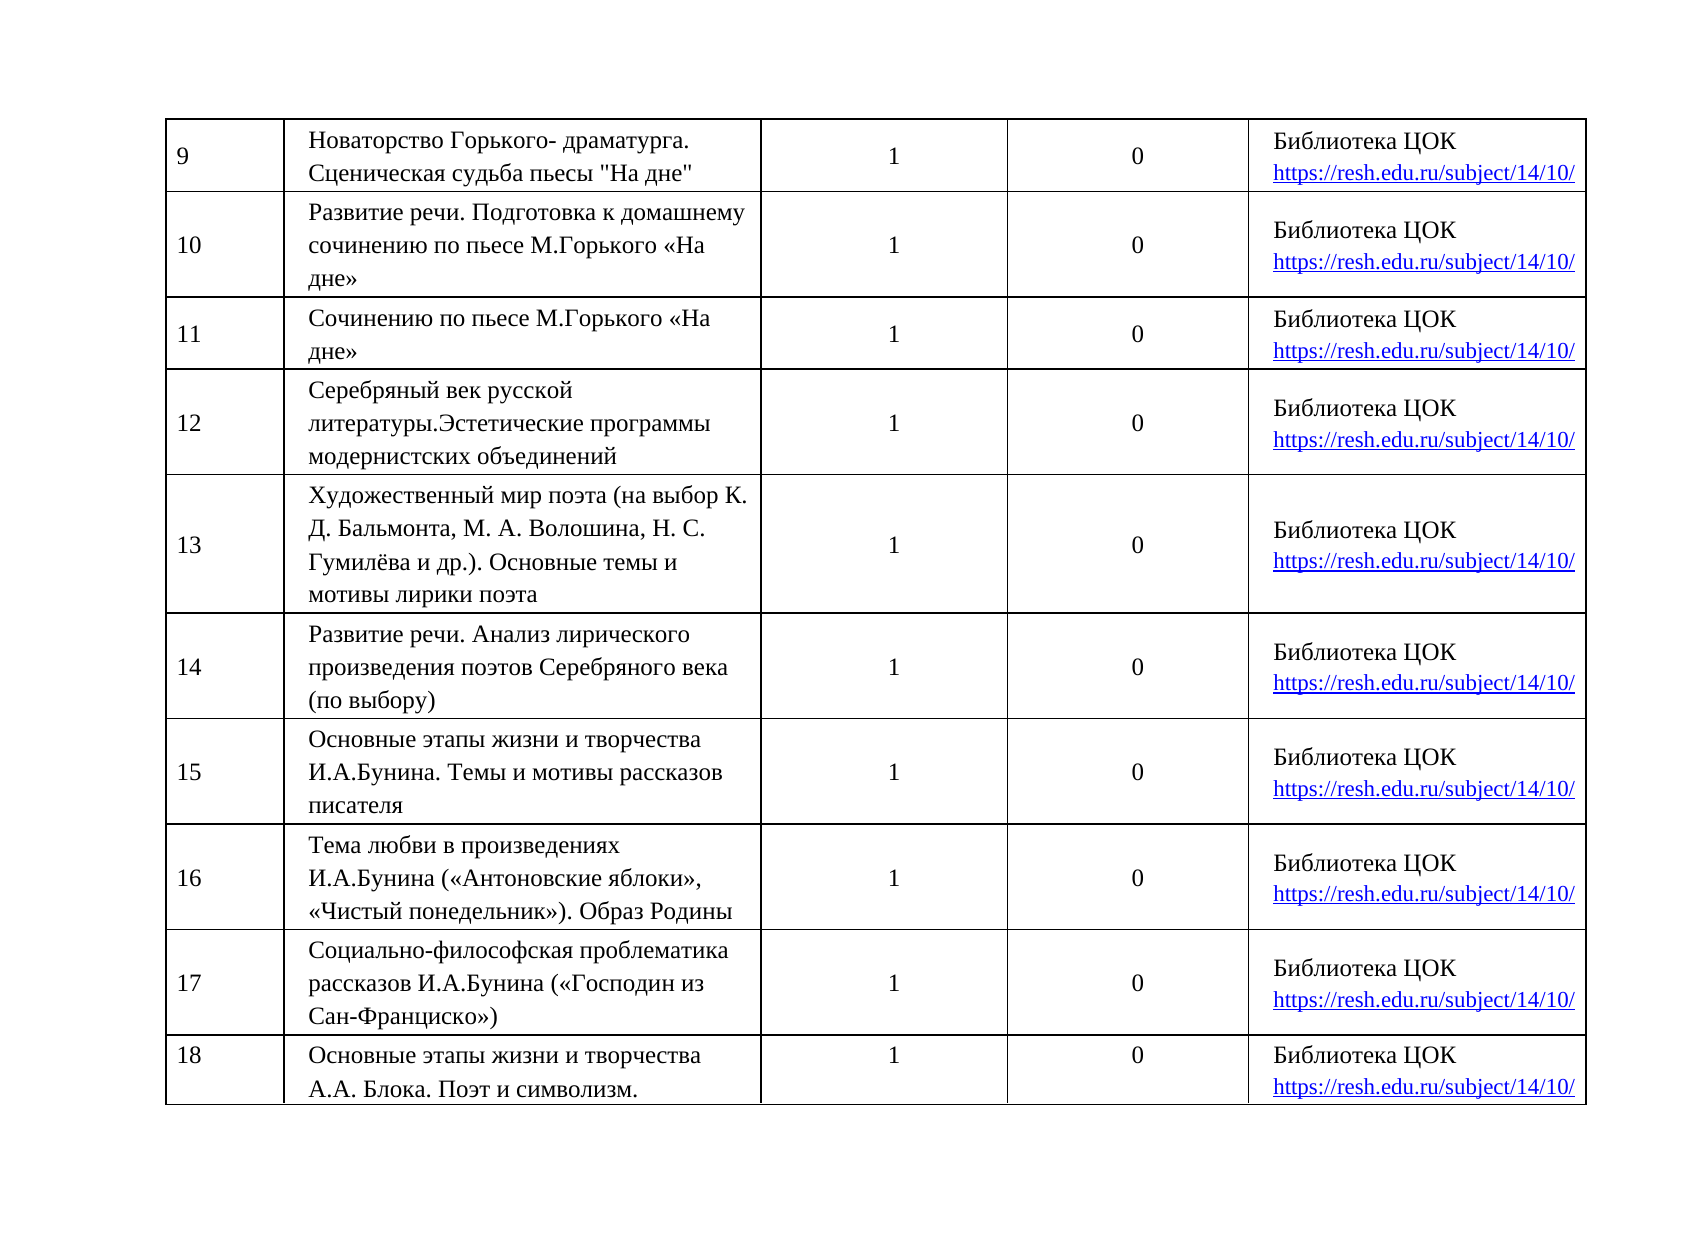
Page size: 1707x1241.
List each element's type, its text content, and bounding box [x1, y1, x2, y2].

table_cell 18 [167, 1036, 283, 1103]
table_cell Тема любви в произведениях И.А.Бунина («Антоновские яблоки», «Чистый понедельник»). Образ Родины [285, 825, 760, 928]
table_cell 1 [762, 930, 1007, 1034]
table_cell 0 [1008, 120, 1248, 191]
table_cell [285, 1036, 760, 1103]
table_cell 0 [1008, 475, 1248, 612]
table_cell 0 [1008, 614, 1248, 718]
table_cell 14 [167, 614, 283, 718]
table_cell Сочинению по пьесе М.Горького «На дне» [285, 298, 760, 368]
table_cell 1 [762, 475, 1007, 612]
table_cell 1 [762, 192, 1007, 296]
table_cell 0 [1008, 1036, 1248, 1103]
table_cell Основные этапы жизни и творчества И.А.Бунина. Темы и мотивы рассказов писателя [285, 719, 760, 823]
table_cell 12 [167, 370, 283, 474]
table_cell Серебряный век русской литературы.Эстетические программы модернистских объединений [285, 370, 760, 474]
table_cell 15 [167, 719, 283, 823]
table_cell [1249, 192, 1585, 296]
table_cell 1 [762, 825, 1007, 928]
table_cell 13 [167, 475, 283, 612]
table_cell 1 [762, 370, 1007, 474]
table_cell Социально-философская проблематика рассказов И.А.Бунина («Господин из Сан-Франциско») [285, 930, 760, 1034]
table_cell 10 [167, 192, 283, 296]
table_cell 9 [167, 120, 283, 191]
table_cell Развитие речи. Анализ лирического произведения поэтов Серебряного века (по выбору) [285, 614, 760, 718]
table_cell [1249, 120, 1585, 191]
table_cell 0 [1008, 298, 1248, 368]
table_cell 0 [1008, 825, 1248, 928]
table_cell Библиотека ЦОК https://resh.edu.ru/subject/14/10/ [1249, 825, 1585, 928]
table_cell 0 [1008, 370, 1248, 474]
table_cell Библиотека ЦОК https://resh.edu.ru/subject/14/10/ [1249, 719, 1585, 823]
table_cell Библиотека ЦОК https://resh.edu.ru/subject/14/10/ [1249, 614, 1585, 718]
table_cell 16 [167, 825, 283, 928]
table_cell 11 [167, 298, 283, 368]
table_cell 1 [762, 298, 1007, 368]
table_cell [1249, 1036, 1585, 1103]
table_cell Библиотека ЦОК https://resh.edu.ru/subject/14/10/ [1249, 930, 1585, 1034]
table_cell 0 [1008, 192, 1248, 296]
table_cell 0 [1008, 719, 1248, 823]
table_cell 1 [762, 120, 1007, 191]
table_cell 17 [167, 930, 283, 1034]
table_cell Развитие речи. Подготовка к домашнему сочинению по пьесе М.Горького «На дне» [285, 192, 760, 296]
table_cell Библиотека ЦОК https://resh.edu.ru/subject/14/10/ [1249, 370, 1585, 474]
table_cell 0 [1008, 930, 1248, 1034]
table_cell Библиотека ЦОК https://resh.edu.ru/subject/14/10/ [1249, 298, 1585, 368]
table_cell Библиотека ЦОК https://resh.edu.ru/subject/14/10/ [1249, 475, 1585, 612]
table_cell Художественный мир поэта (на выбор К. Д. Бальмонта, М. А. Волошина, Н. С. Гумилёва и др.). Основные темы и мотивы лирики поэта [285, 475, 760, 612]
table_cell 1 [762, 719, 1007, 823]
table_cell 1 [762, 614, 1007, 718]
table_cell 1 [762, 1036, 1007, 1103]
table_cell Новаторство Горького- драматурга. Сценическая судьба пьесы "На дне" [285, 120, 760, 191]
